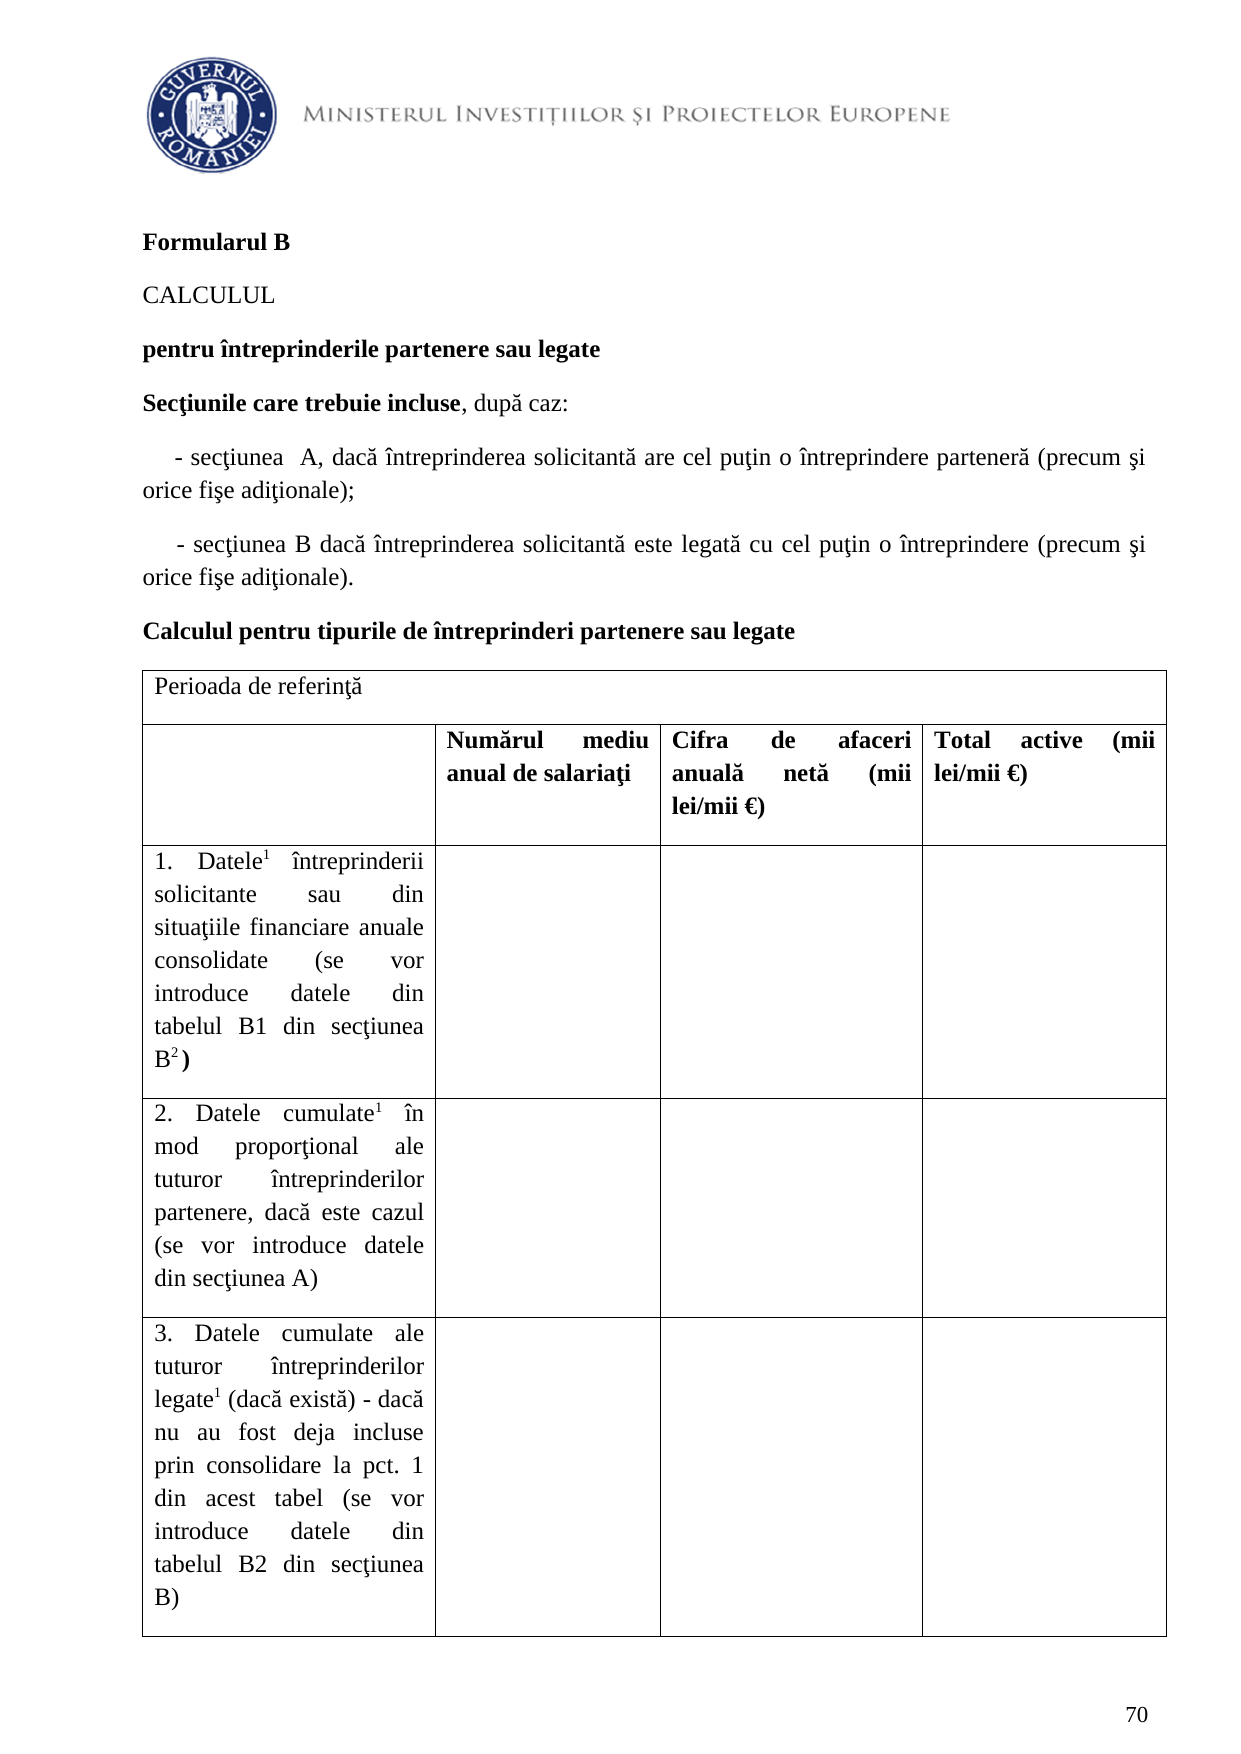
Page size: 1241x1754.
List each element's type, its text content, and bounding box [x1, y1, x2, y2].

table_cell [436, 1099, 660, 1317]
table_cell 3. Datele cumulate ale tuturor întreprinderilor legate1 (dacă există) - dacă nu au fost deja incluse prin consolidare la pct. 1 din acest tabel (se vor introduce datele din tabelul B2 din secţiunea B) [143, 1318, 435, 1636]
table_cell [661, 846, 922, 1097]
table_cell [661, 1099, 922, 1317]
text Formularul B [142, 227, 1148, 256]
table_cell [436, 1318, 660, 1636]
table_header Perioada de referinţă [143, 671, 1166, 724]
table_cell Total active (mii lei/mii €) [923, 725, 1166, 845]
text pentru întreprinderile partenere sau legate [142, 334, 1148, 363]
table_cell 1. Datele1 întreprinderii solicitante sau din situaţiile financiare anuale consolidate (se vor introduce datele din tabelul B1 din secţiunea B2 ) [143, 846, 435, 1097]
text Secţiunile care trebuie incluse, după caz: [142, 388, 1148, 417]
table_cell Numărul mediu anual de salariaţi [436, 725, 660, 845]
table_cell [661, 1318, 922, 1636]
table_cell 2. Datele cumulate1 în mod proporţional ale tuturor întreprinderilor partenere, dacă este cazul (se vor introduce datele din secţiunea A) [143, 1099, 435, 1317]
text - secţiunea B dacă întreprinderea solicitantă este legată cu cel puţin o întreprindere (precum şi orice fişe adiţionale). [142, 529, 1148, 591]
text CALCULUL [142, 281, 1148, 309]
table_cell [923, 1099, 1166, 1317]
text - secţiunea A, dacă întreprinderea solicitantă are cel puţin o întreprindere parteneră (precum şi orice fişe adiţionale); [142, 442, 1148, 504]
text Calculul pentru tipurile de întreprinderi partenere sau legate [142, 616, 1148, 645]
table_cell [143, 725, 435, 845]
table_cell [923, 846, 1166, 1097]
table_cell [436, 846, 660, 1097]
table_cell [923, 1318, 1166, 1636]
picture [142, 52, 1088, 174]
table_cell Cifra de afaceri anuală netă (mii lei/mii €) [661, 725, 922, 845]
